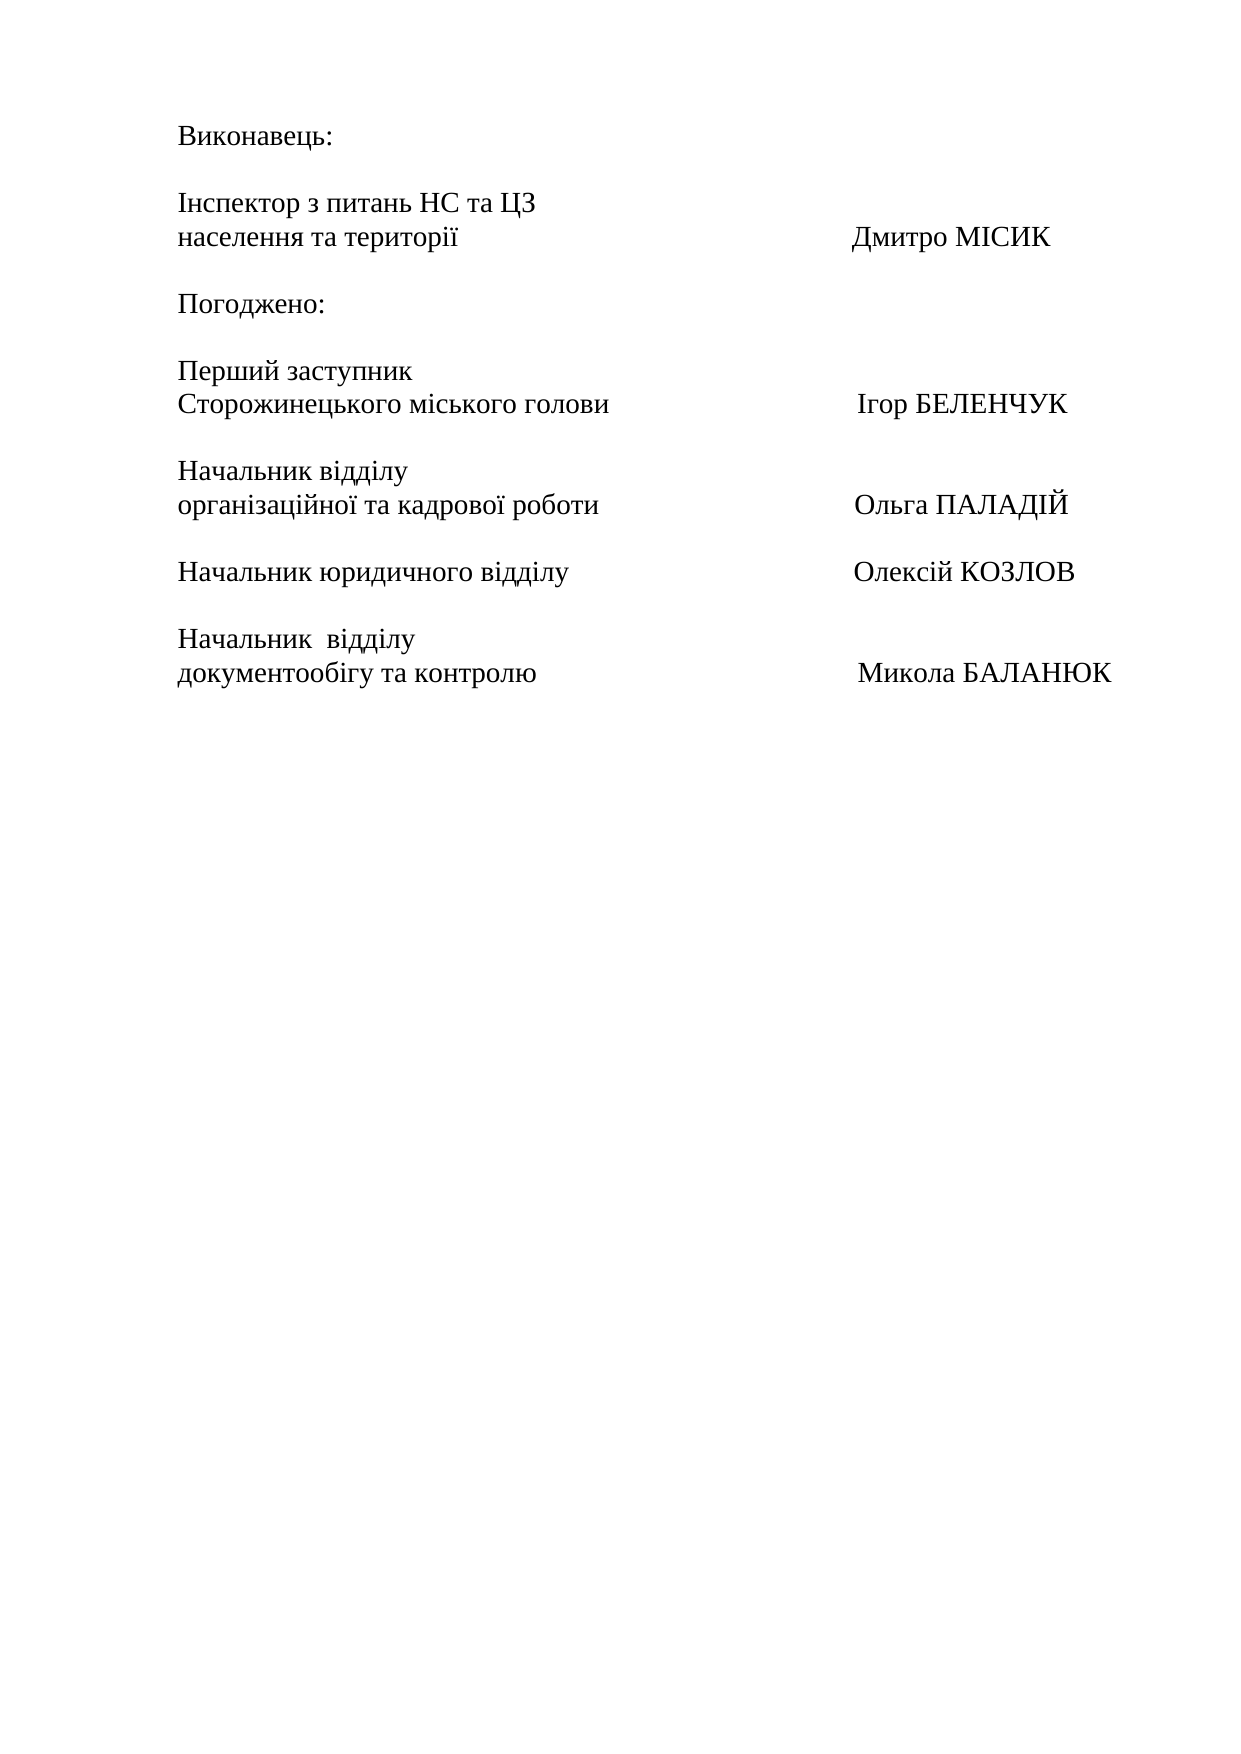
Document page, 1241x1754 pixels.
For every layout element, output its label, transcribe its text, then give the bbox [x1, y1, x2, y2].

text Начальник юридичного відділу Олексій КОЗЛОВ [177, 554, 1152, 588]
text Інспектор з питань НС та ЦЗ [177, 185, 1152, 219]
text Начальник відділу [177, 453, 1152, 487]
text організаційної та кадрової роботи Ольга ПАЛАДІЙ [177, 487, 1152, 521]
text документообігу та контролю Микола БАЛАНЮК [177, 655, 1152, 688]
text Виконавець: [177, 118, 1152, 152]
text Сторожинецького міського голови Ігор БЕЛЕНЧУК [177, 386, 1152, 420]
text Погоджено: [177, 286, 1152, 319]
text Перший заступник [177, 353, 1152, 386]
text населення та території Дмитро МІСИК [177, 219, 1152, 252]
text Начальник відділу [177, 621, 1152, 655]
